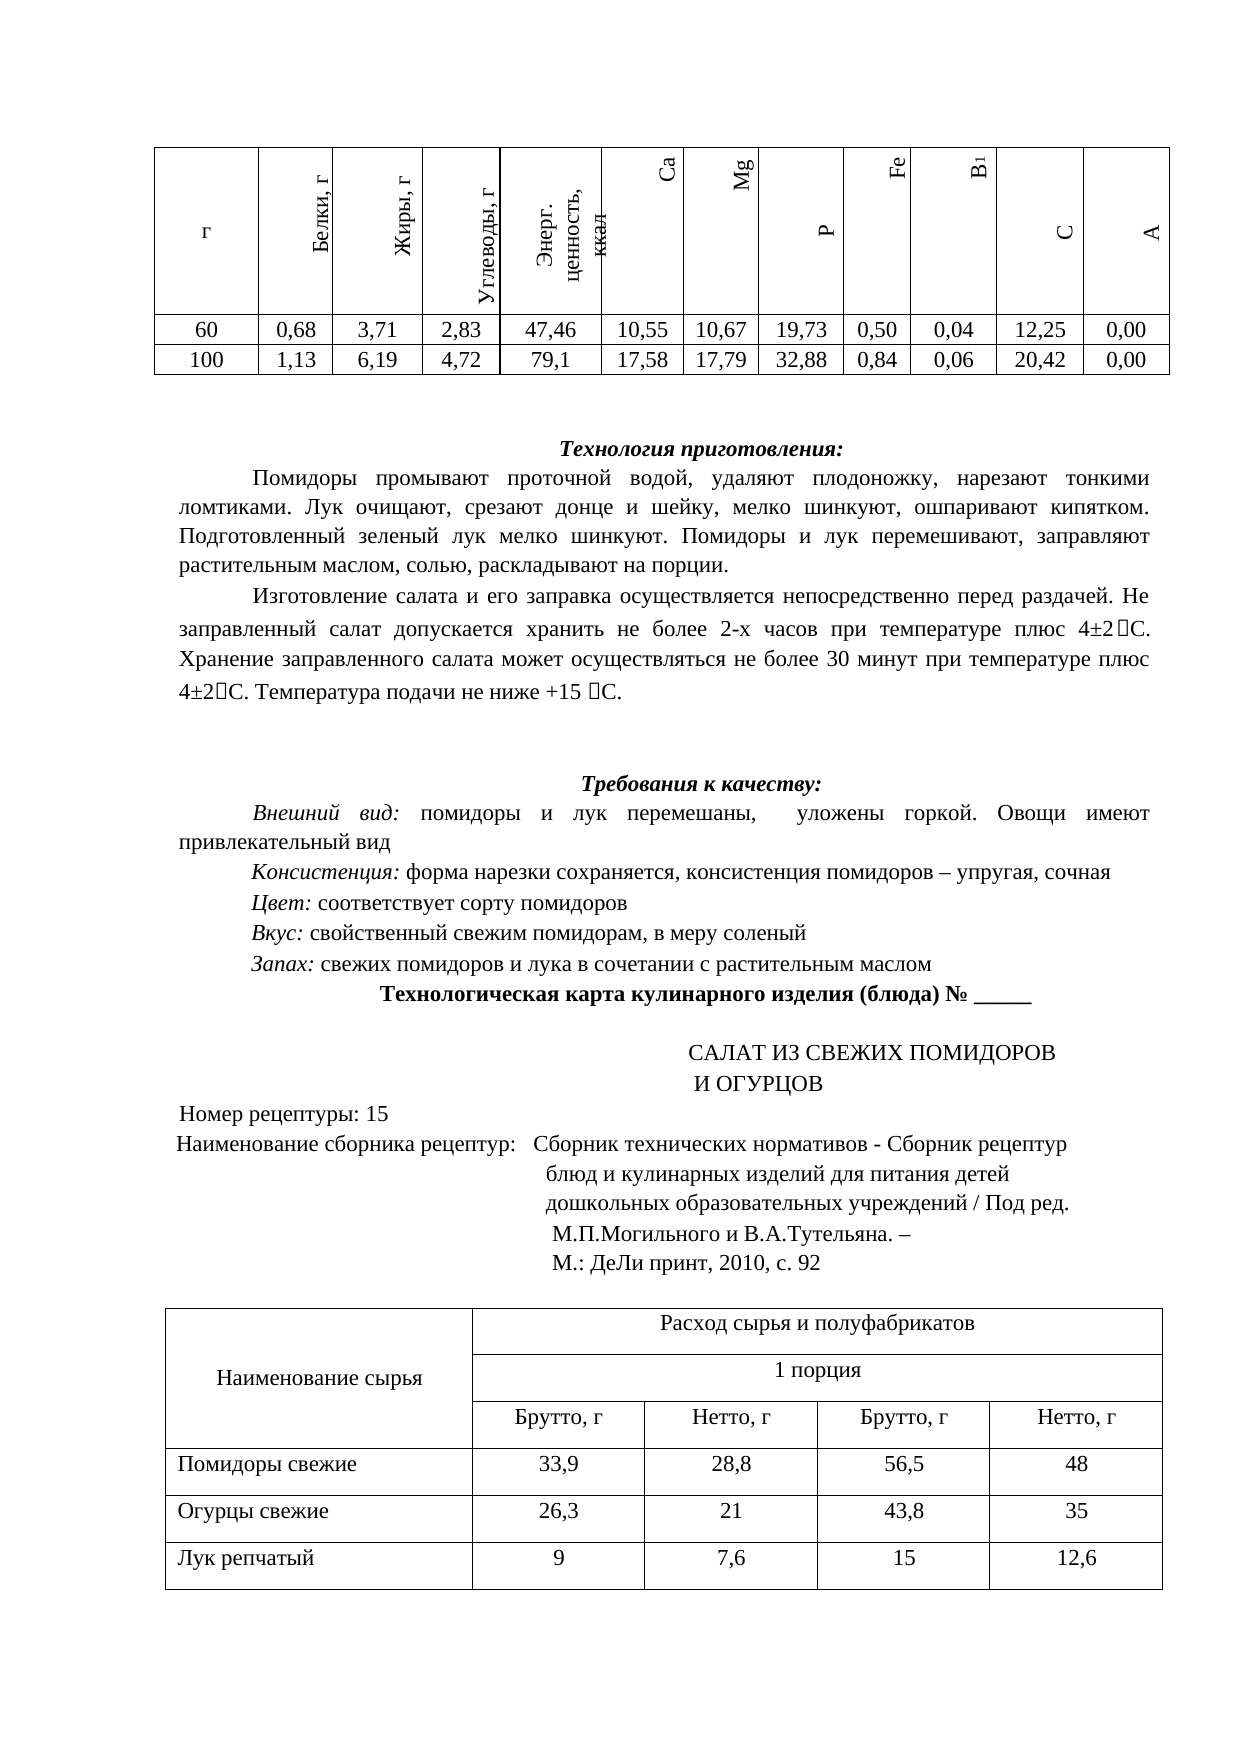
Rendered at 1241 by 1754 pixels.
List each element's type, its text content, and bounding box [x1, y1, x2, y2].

table_cell 10,55 [602, 315, 683, 344]
text Запах: свежих помидоров и лука в сочетании с растительным маслом [251, 950, 1151, 976]
table_cell 19,73 [759, 315, 843, 344]
table_cell Брутто, г [818, 1402, 989, 1448]
table_cell 26,3 [473, 1496, 623, 1542]
subtitle САЛАТ ИЗ СВЕЖИХ ПОМИДОРОВ [177, 1039, 1152, 1066]
table_cell 17,58 [602, 345, 683, 374]
table_cell [623, 1496, 644, 1542]
table_cell 17,79 [684, 345, 758, 374]
table_cell 1,13 [259, 345, 332, 374]
table_cell 0,50 [844, 315, 910, 344]
table_cell 1 порция [623, 1355, 1037, 1401]
text Консистенция: форма нарезки сохраняется, консистенция помидоров – упругая, сочная [251, 858, 1151, 885]
text Технология приготовления: [251, 435, 1151, 462]
table_cell [623, 1402, 644, 1448]
table_cell 60 [155, 315, 258, 344]
table_cell 7,6 [645, 1543, 817, 1589]
table_cell 100 [155, 345, 258, 374]
table_cell 56,5 [818, 1449, 989, 1495]
table_cell [623, 1449, 644, 1495]
table_cell 43,8 [818, 1496, 989, 1542]
text Наименование сборника рецептур: Сборник технических нормативов - Сборник рецептур блюд и кулинарных изделий для питания детей дошкольных образовательных учреждений / Под ред. [176, 1130, 1106, 1216]
table_cell Нетто, г [1037, 1402, 1162, 1448]
table_header [473, 1309, 623, 1354]
table_cell [990, 1449, 1037, 1495]
table_cell [1084, 148, 1169, 314]
table_cell 9 [473, 1543, 623, 1589]
table_cell 48 [1037, 1449, 1162, 1495]
table_cell Помидоры свежие [166, 1449, 472, 1495]
text Номер рецептуры: 15 [179, 1100, 1151, 1126]
text М.П.Могильного и В.А.Тутельяна. – [491, 1220, 966, 1246]
table_cell [684, 148, 758, 314]
table_cell [990, 1402, 1037, 1448]
table_cell 20,42 [997, 345, 1083, 374]
text Помидоры промывают проточной водой, удаляют плодоножку, нарезают тонкими ломтиками. Лук очищают, срезают донце и шейку, мелко шинкуют, ошпаривают кипятком. Подготовленный зеленый лук мелко шинкуют. Помидоры и лук перемешивают, заправляют растительным маслом, солью, раскладывают на порции. [179, 464, 1151, 578]
table_cell Нетто, г [645, 1402, 817, 1448]
table_cell [844, 148, 910, 314]
text Требования к качеству: [251, 770, 1152, 797]
table_cell [997, 148, 1083, 314]
table_cell 79,1 [501, 345, 601, 374]
table_cell 4,72 [423, 345, 499, 374]
table_cell Огурцы свежие [166, 1496, 472, 1542]
table_cell [333, 148, 422, 314]
table_cell 0,68 [259, 315, 332, 344]
table_cell [990, 1543, 1037, 1589]
table_cell [1037, 1355, 1162, 1401]
table_cell 10,67 [684, 315, 758, 344]
text И ОГУРЦОВ [491, 1070, 1025, 1097]
table_header Наименование сырья [166, 1309, 472, 1448]
text Технологическая карта кулинарного изделия (блюда) № _____ [379, 980, 1152, 1006]
table_cell [759, 148, 843, 314]
table_cell 0,00 [1084, 345, 1169, 374]
table_cell 33,9 [473, 1449, 623, 1495]
table_cell 0,04 [911, 315, 996, 344]
text Цвет: соответствует сорту помидоров [251, 889, 1151, 915]
text Вкус: свойственный свежим помидорам, в меру соленый [251, 919, 1151, 946]
table_cell [911, 148, 996, 314]
table_cell [990, 1496, 1037, 1542]
table_cell Брутто, г [473, 1402, 623, 1448]
table_cell Лук репчатый [166, 1543, 472, 1589]
table_header Расход сырья и полуфабрикатов [623, 1309, 1037, 1354]
table_cell 21 [645, 1496, 817, 1542]
table_cell 47,46 [501, 315, 601, 344]
table_cell 0,00 [1084, 315, 1169, 344]
text Внешний вид: помидоры и лук перемешаны, уложены горкой. Овощи имеют привлекательный вид [179, 799, 1151, 854]
text М.: ДеЛи принт, 2010, с. 92 [491, 1249, 876, 1276]
table_cell 12,25 [997, 315, 1083, 344]
table_cell [259, 148, 332, 314]
table_cell 35 [1037, 1496, 1162, 1542]
table_cell [602, 148, 683, 314]
table_cell 28,8 [645, 1449, 817, 1495]
table_cell 0,06 [911, 345, 996, 374]
table_header Выход, г [155, 148, 258, 314]
table_cell 6,19 [333, 345, 422, 374]
table_header [1037, 1309, 1162, 1354]
table_cell [623, 1543, 644, 1589]
text Изготовление салата и его заправка осуществляется непосредственно перед раздачей. Не заправленный салат допускается хранить не более 2-х часов при температуре плюс 4±2С. Хранение заправленного салата может осуществляться не более 30 минут при температуре плюс 4±2С. Температура подачи не ниже +15 С. [179, 582, 1151, 707]
table_cell 2,83 [423, 315, 499, 344]
table_cell 3,71 [333, 315, 422, 344]
table_cell 12,6 [1037, 1543, 1162, 1589]
table_cell [423, 148, 499, 314]
table_cell 0,84 [844, 345, 910, 374]
table_cell [501, 148, 601, 314]
table_cell [473, 1355, 623, 1401]
table_cell 15 [818, 1543, 989, 1589]
table_cell 32,88 [759, 345, 843, 374]
